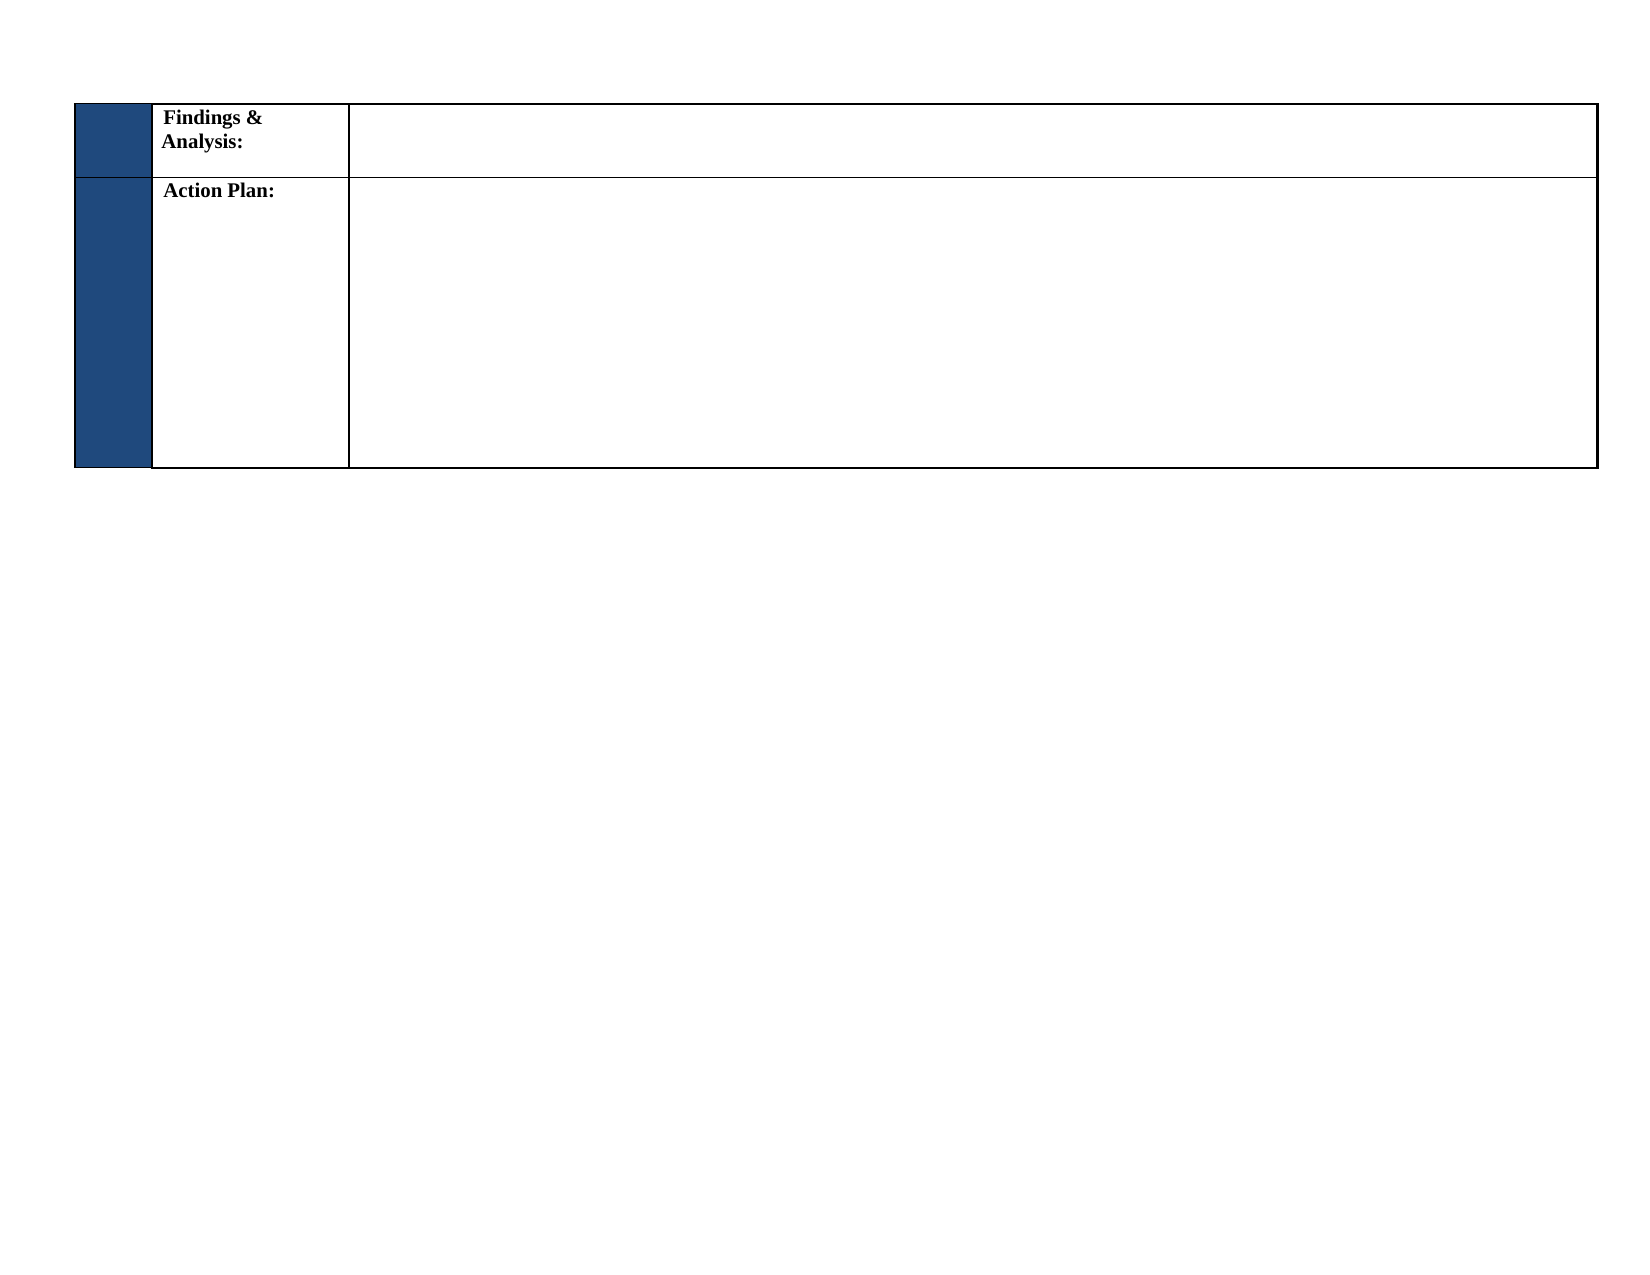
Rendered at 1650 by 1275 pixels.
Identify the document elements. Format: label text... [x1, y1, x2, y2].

table_cell Findings & Analysis: [153, 105, 348, 177]
table_cell Action Plan: [153, 178, 348, 467]
table_cell [76, 178, 151, 467]
table_cell [350, 105, 1596, 177]
table_cell [350, 178, 1596, 467]
table_cell [76, 104, 151, 177]
